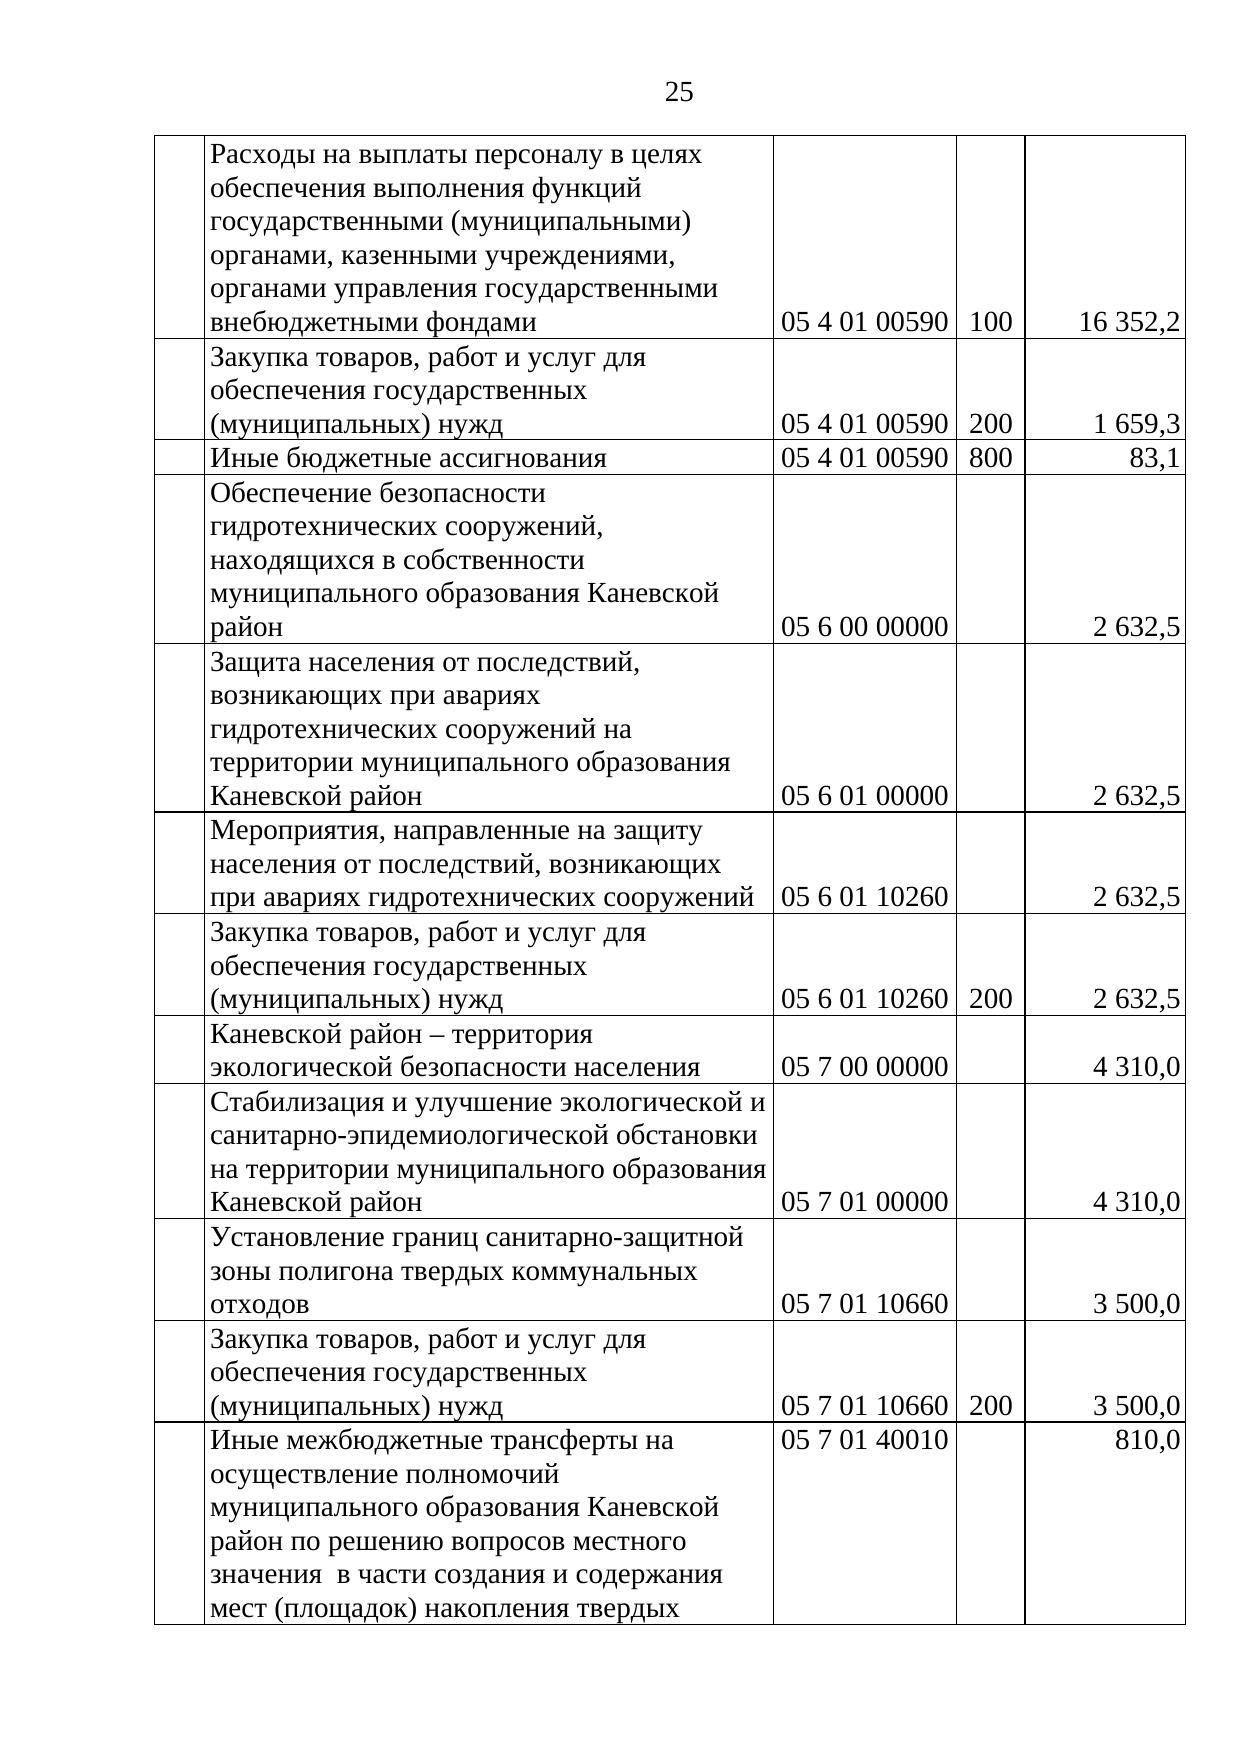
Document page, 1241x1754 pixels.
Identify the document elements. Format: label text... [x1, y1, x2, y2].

table_cell 05 4 01 00590 [774, 440, 956, 474]
table_cell [155, 1321, 204, 1421]
table_cell [957, 1219, 1024, 1320]
table_cell 2 632,5 [1026, 813, 1185, 913]
table_cell Установление границ санитарно-защитной зоны полигона твердых коммунальных отходов [205, 1219, 773, 1320]
table_cell 2 632,5 [1026, 644, 1185, 811]
table_cell Закупка товаров, работ и услуг для обеспечения государственных (муниципальных) нужд [205, 914, 773, 1015]
table_cell Закупка товаров, работ и услуг для обеспечения государственных (муниципальных) нужд [205, 1321, 773, 1421]
table_cell [155, 440, 204, 474]
table_cell 83,1 [1026, 440, 1185, 474]
table_cell [155, 813, 204, 913]
table_cell [957, 475, 1024, 643]
table_cell 05 7 00 00000 [774, 1016, 956, 1083]
table_cell [155, 1219, 204, 1320]
table_cell [957, 1016, 1024, 1083]
table_cell [155, 644, 204, 811]
table_cell [957, 644, 1024, 811]
table_cell Закупка товаров, работ и услуг для обеспечения государственных (муниципальных) нужд [205, 339, 773, 439]
table_cell 05 7 01 10660 [774, 1219, 956, 1320]
table_cell 05 4 01 00590 [774, 339, 956, 439]
table_cell [155, 914, 204, 1015]
table_cell [155, 136, 204, 338]
table_cell 05 6 00 00000 [774, 475, 956, 643]
table_cell Расходы на выплаты персоналу в целях обеспечения выполнения функций государственными (муниципальными) органами, казенными учреждениями, органами управления государственными внебюджетными фондами [205, 136, 773, 338]
table_cell Иные бюджетные ассигнования [205, 440, 773, 474]
table_cell 05 4 01 00590 [774, 136, 956, 338]
table_cell Защита населения от последствий, возникающих при авариях гидротехнических сооружений на территории муниципального образования Каневской район [205, 644, 773, 811]
table_cell Стабилизация и улучшение экологической и санитарно-эпидемиологической обстановки на территории муниципального образования Каневской район [205, 1084, 773, 1218]
table_cell [155, 1016, 204, 1083]
table_cell 200 [957, 914, 1024, 1015]
table_cell 4 310,0 [1026, 1016, 1185, 1083]
table_cell 810,0 [1026, 1423, 1185, 1624]
table_cell [957, 813, 1024, 913]
table_cell 05 7 01 10660 [774, 1321, 956, 1421]
table_cell 05 7 01 40010 [774, 1423, 956, 1624]
table_cell Обеспечение безопасности гидротехнических сооружений, находящихся в собственности муниципального образования Каневской район [205, 475, 773, 643]
table_cell Мероприятия, направленные на защиту населения от последствий, возникающих при авариях гидротехнических сооружений [205, 813, 773, 913]
table_cell 2 632,5 [1026, 914, 1185, 1015]
table_cell 05 6 01 10260 [774, 813, 956, 913]
table_cell 3 500,0 [1026, 1321, 1185, 1421]
table_cell 05 6 01 00000 [774, 644, 956, 811]
table_cell 4 310,0 [1026, 1084, 1185, 1218]
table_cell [205, 1423, 773, 1624]
table_cell [155, 1084, 204, 1218]
table_cell 05 7 01 00000 [774, 1084, 956, 1218]
table_cell [957, 1423, 1024, 1624]
table_cell 05 6 01 10260 [774, 914, 956, 1015]
table_cell 3 500,0 [1026, 1219, 1185, 1320]
table_cell [155, 475, 204, 643]
table_cell 100 [957, 136, 1024, 338]
table_cell 200 [957, 339, 1024, 439]
table_cell 2 632,5 [1026, 475, 1185, 643]
table_cell 200 [957, 1321, 1024, 1421]
table_cell 800 [957, 440, 1024, 474]
table_cell [155, 339, 204, 439]
table_cell 1 659,3 [1026, 339, 1185, 439]
table_cell Каневской район – территория экологической безопасности населения [205, 1016, 773, 1083]
table_cell 16 352,2 [1026, 136, 1185, 338]
table_cell [957, 1084, 1024, 1218]
table_cell [155, 1423, 204, 1624]
